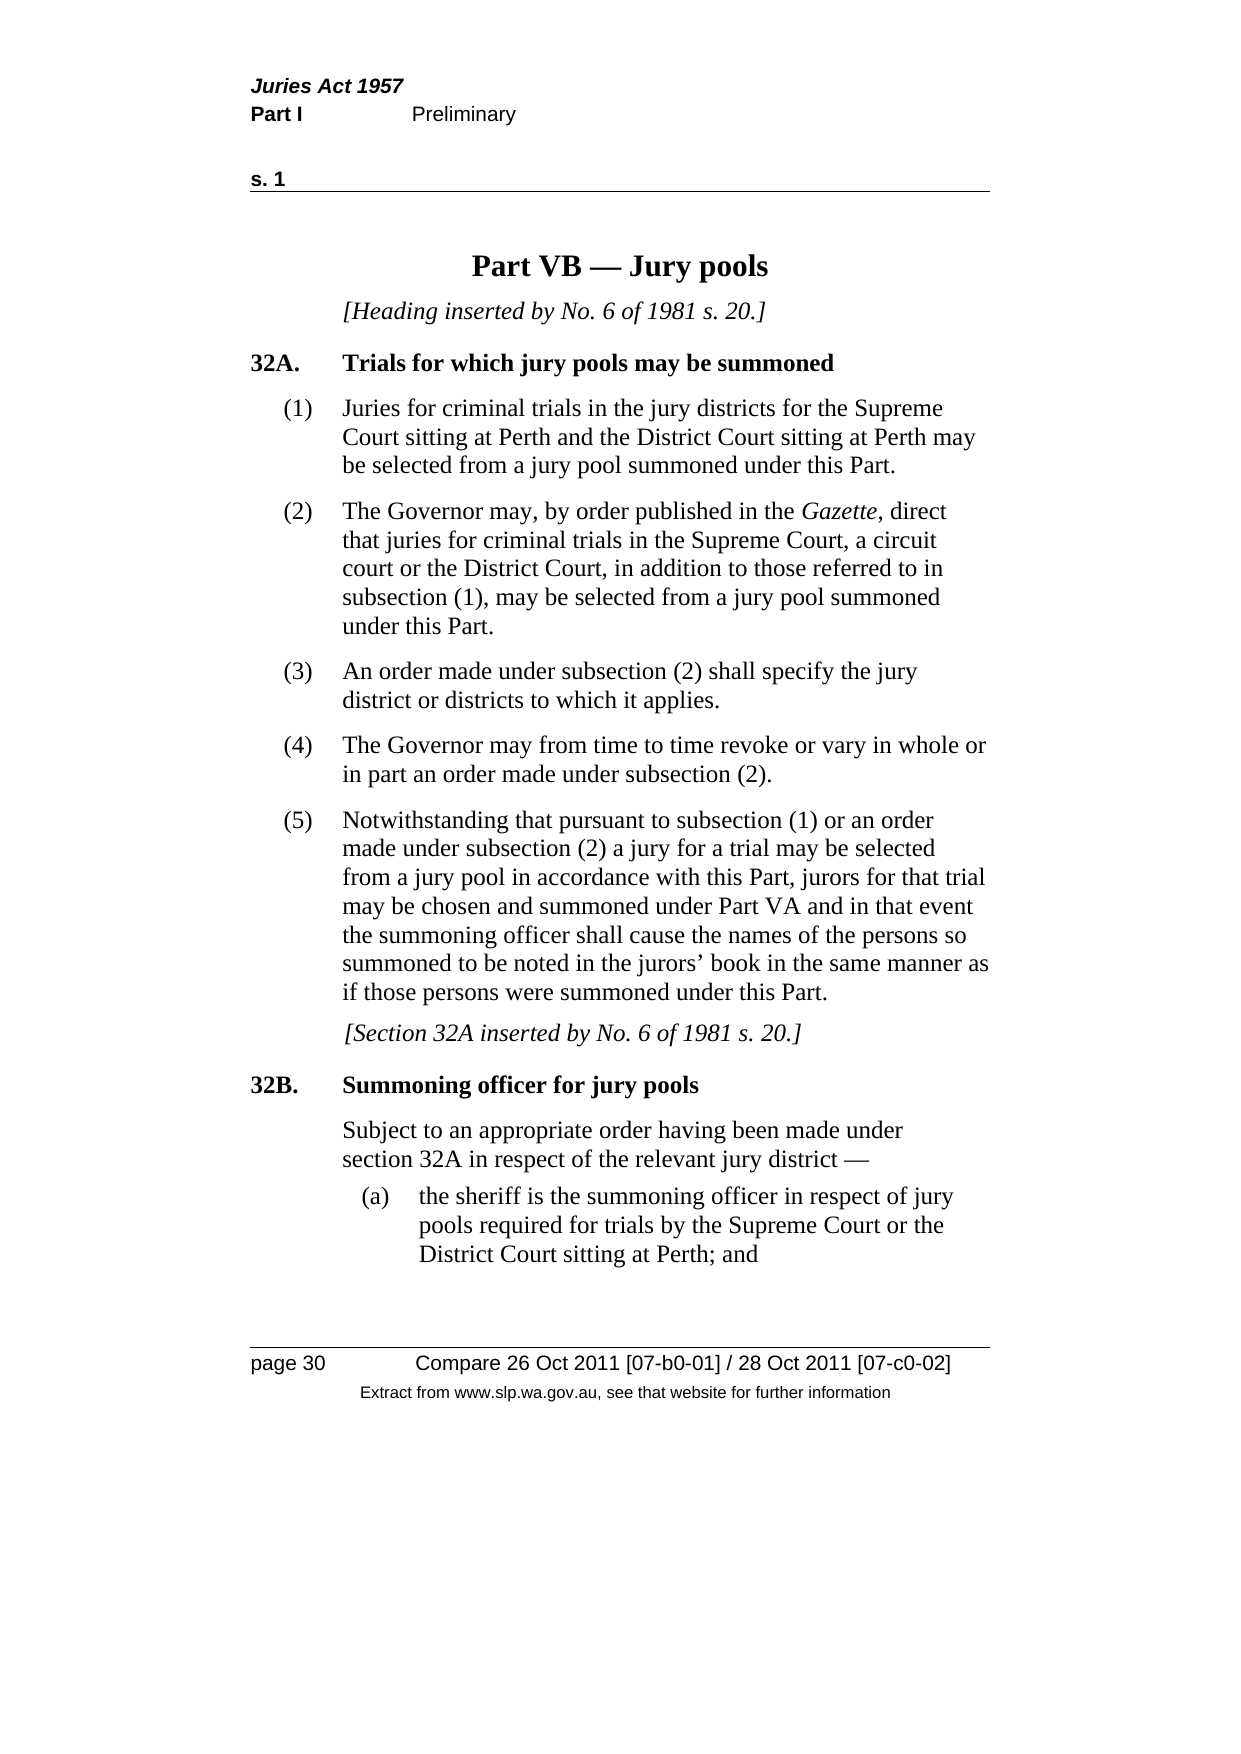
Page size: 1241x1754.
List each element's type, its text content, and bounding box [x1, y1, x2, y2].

subtitle 32B. Summoning officer for jury pools [250, 1070, 990, 1099]
subtitle [Heading inserted by No. 6 of 1981 s. 20.] [250, 296, 990, 325]
text (3) An order made under subsection (2) shall specify the jury district or districts to which it applies. [250, 656, 990, 714]
text (2) The Governor may, by order published in the Gazette, direct that juries for criminal trials in the Supreme Court, a circuit court or the District Court, in addition to those referred to in subsection (1), may be selected from a jury pool summoned under this Part. [250, 496, 990, 640]
text Subject to an appropriate order having been made under section 32A in respect of the relevant jury district — [250, 1116, 990, 1173]
text [Section 32A inserted by No. 6 of 1981 s. 20.] [250, 1018, 990, 1047]
text (4) The Governor may from time to time revoke or vary in whole or in part an order made under subsection (2). [250, 731, 990, 788]
subtitle 32A. Trials for which jury pools may be summoned [250, 348, 990, 376]
text (a) the sheriff is the summoning officer in respect of jury pools required for trials by the Supreme Court or the District Court sitting at Perth; and [250, 1181, 990, 1268]
text (1) Juries for criminal trials in the jury districts for the Supreme Court sitting at and the District Court sitting at may be selected from a jury pool summoned under this Part. [250, 393, 990, 479]
subtitle Part VB — Jury pools [250, 247, 990, 283]
text (5) Notwithstanding that pursuant to subsection (1) or an order made under subsection (2) a jury for a trial may be selected from a jury pool in accordance with this Part, jurors for that trial may be chosen and summoned under Part VA and in that event the summoning officer shall cause the names of the persons so summoned to be noted in the jurors’ book in the same manner as if those persons were summoned under this Part. [250, 805, 990, 1006]
